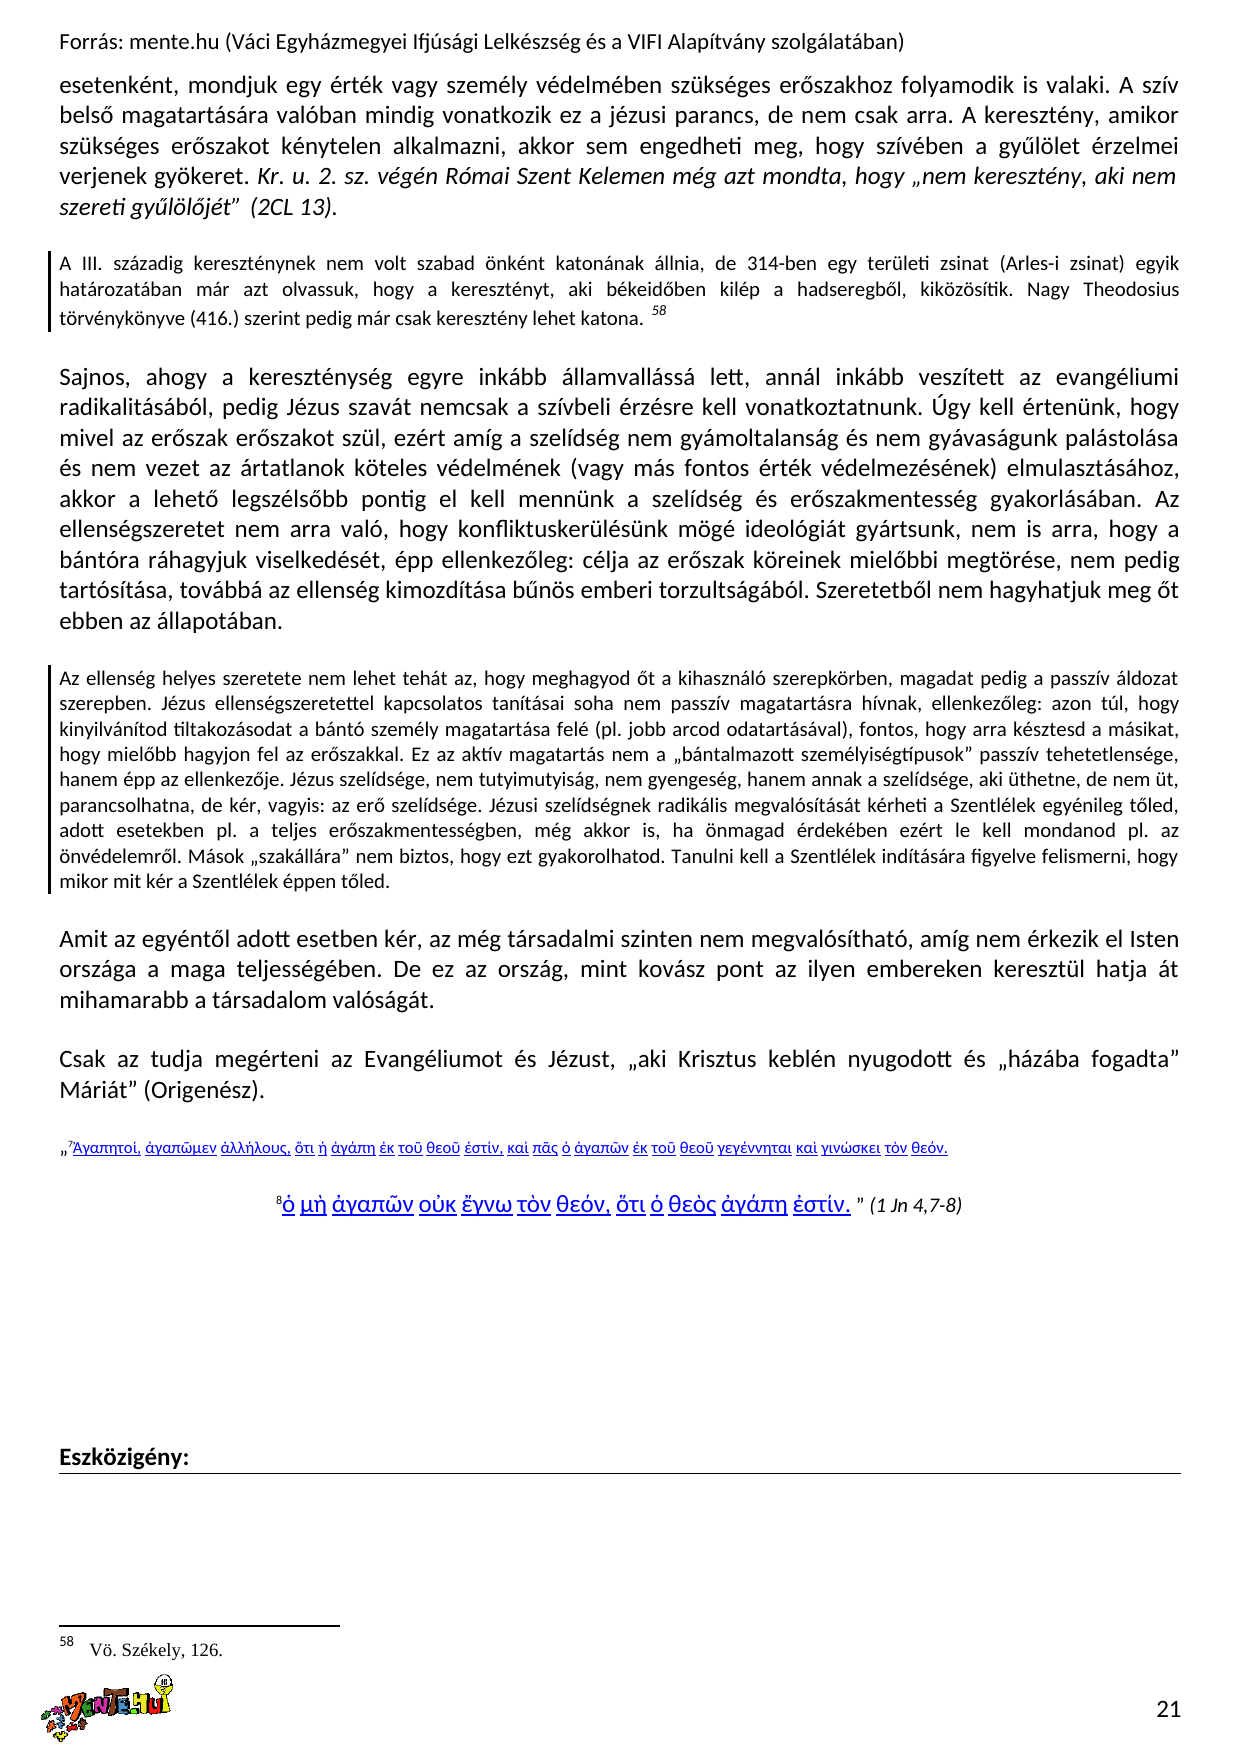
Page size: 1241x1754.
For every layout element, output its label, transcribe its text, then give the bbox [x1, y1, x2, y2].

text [59, 69, 1181, 221]
text 8ὁ μὴ ἀγαπῶν οὐκ ἔγνω τὸν θεόν, ὅτι ὁ θεὸς ἀγάπη ἐστίν. ” (1 Jn 4,7-8) [59, 1188, 1181, 1219]
picture [39, 1665, 178, 1744]
text Sajnos, ahogy a kereszténység egyre inkább államvallássá lett, annál inkább veszített az evangéliumi radikalitásából, pedig Jézus szavát nemcsak a szívbeli érzésre kell vonatkoztatnunk. Úgy kell értenünk, hogy mivel az erőszak erőszakot szül, ezért amíg a szelídség nem gyámoltalanság és nem gyávaságunk palástolása és nem vezet az ártatlanok köteles védelmének (vagy más fontos érték védelmezésének) elmulasztásához, akkor a lehető legszélsőbb pontig el kell mennünk a szelídség és erőszakmentesség gyakorlásában. Az ellenségszeretet nem arra való, hogy konfliktuskerülésünk mögé ideológiát gyártsunk, nem is arra, hogy a bántóra ráhagyjuk viselkedését, épp ellenkezőleg: célja az erőszak köreinek mielőbbi megtörése, nem pedig tartósítása, továbbá az ellenség kimozdítása bűnös emberi torzultságából. Szeretetből nem hagyhatjuk meg őt ebben az állapotában. [59, 361, 1181, 636]
text Csak az tudja megérteni az Evangéliumot és Jézust, „aki Krisztus keblén nyugodott és „házába fogadta” Máriát” (Origenész). [59, 1043, 1181, 1104]
text Eszközigény: [59, 1441, 1181, 1473]
text Amit az egyéntől adott esetben kér, az még társadalmi szinten nem megvalósítható, amíg nem érkezik el Isten országa a maga teljességében. De ez az ország, mint kovász pont az ilyen embereken keresztül hatja át mihamarabb a társadalom valóságát. [59, 923, 1181, 1014]
text A III. századig kereszténynek nem volt szabad önként katonának állnia, de 314-ben egy területi zsinat (Arles-i zsinat) egyik határozatában már azt olvassuk, hogy a keresztényt, aki békeidőben kilép a hadseregből, kiközösítik. Nagy Theodosius törvénykönyve (416.) szerint pedig már csak keresztény lehet katona. [51, 251, 1181, 332]
text „7Ἀγαπητοί, ἀγαπῶμεν ἀλλήλους, ὅτι ἡ ἀγάπη ἐκ τοῦ θεοῦ ἐστίν, καὶ πᾶς ὁ ἀγαπῶν ἐκ τοῦ θεοῦ γεγέννηται καὶ γινώσκει τὸν θεόν. [59, 1134, 1181, 1159]
text Az ellenség helyes szeretete nem lehet tehát az, hogy meghagyod őt a kihasználó szerepkörben, magadat pedig a passzív áldozat szerepben. Jézus ellenségszeretettel kapcsolatos tanításai soha nem passzív magatartásra hívnak, ellenkezőleg: azon túl, hogy kinyilvánítod tiltakozásodat a bántó személy magatartása felé (pl. jobb arcod odatartásával), fontos, hogy arra késztesd a másikat, hogy mielőbb hagyjon fel az erőszakkal. Ez az aktív magatartás nem a „bántalmazott személyiségtípusok” passzív tehetetlensége, hanem épp az ellenkezője. Jézus szelídsége, nem tutyimutyiság, nem gyengeség, hanem annak a szelídsége, aki üthetne, de nem üt, parancsolhatna, de kér, vagyis: az erő szelídsége. Jézusi szelídségnek radikális megvalósítását kérheti a Szentlélek egyénileg tőled, adott esetekben pl. a teljes erőszakmentességben, még akkor is, ha önmagad érdekében ezért le kell mondanod pl. az önvédelemről. Mások „szakállára” nem biztos, hogy ezt gyakorolhatod. Tanulni kell a Szentlélek indítására figyelve felismerni, hogy mikor mit kér a Szentlélek éppen tőled. [51, 665, 1181, 894]
